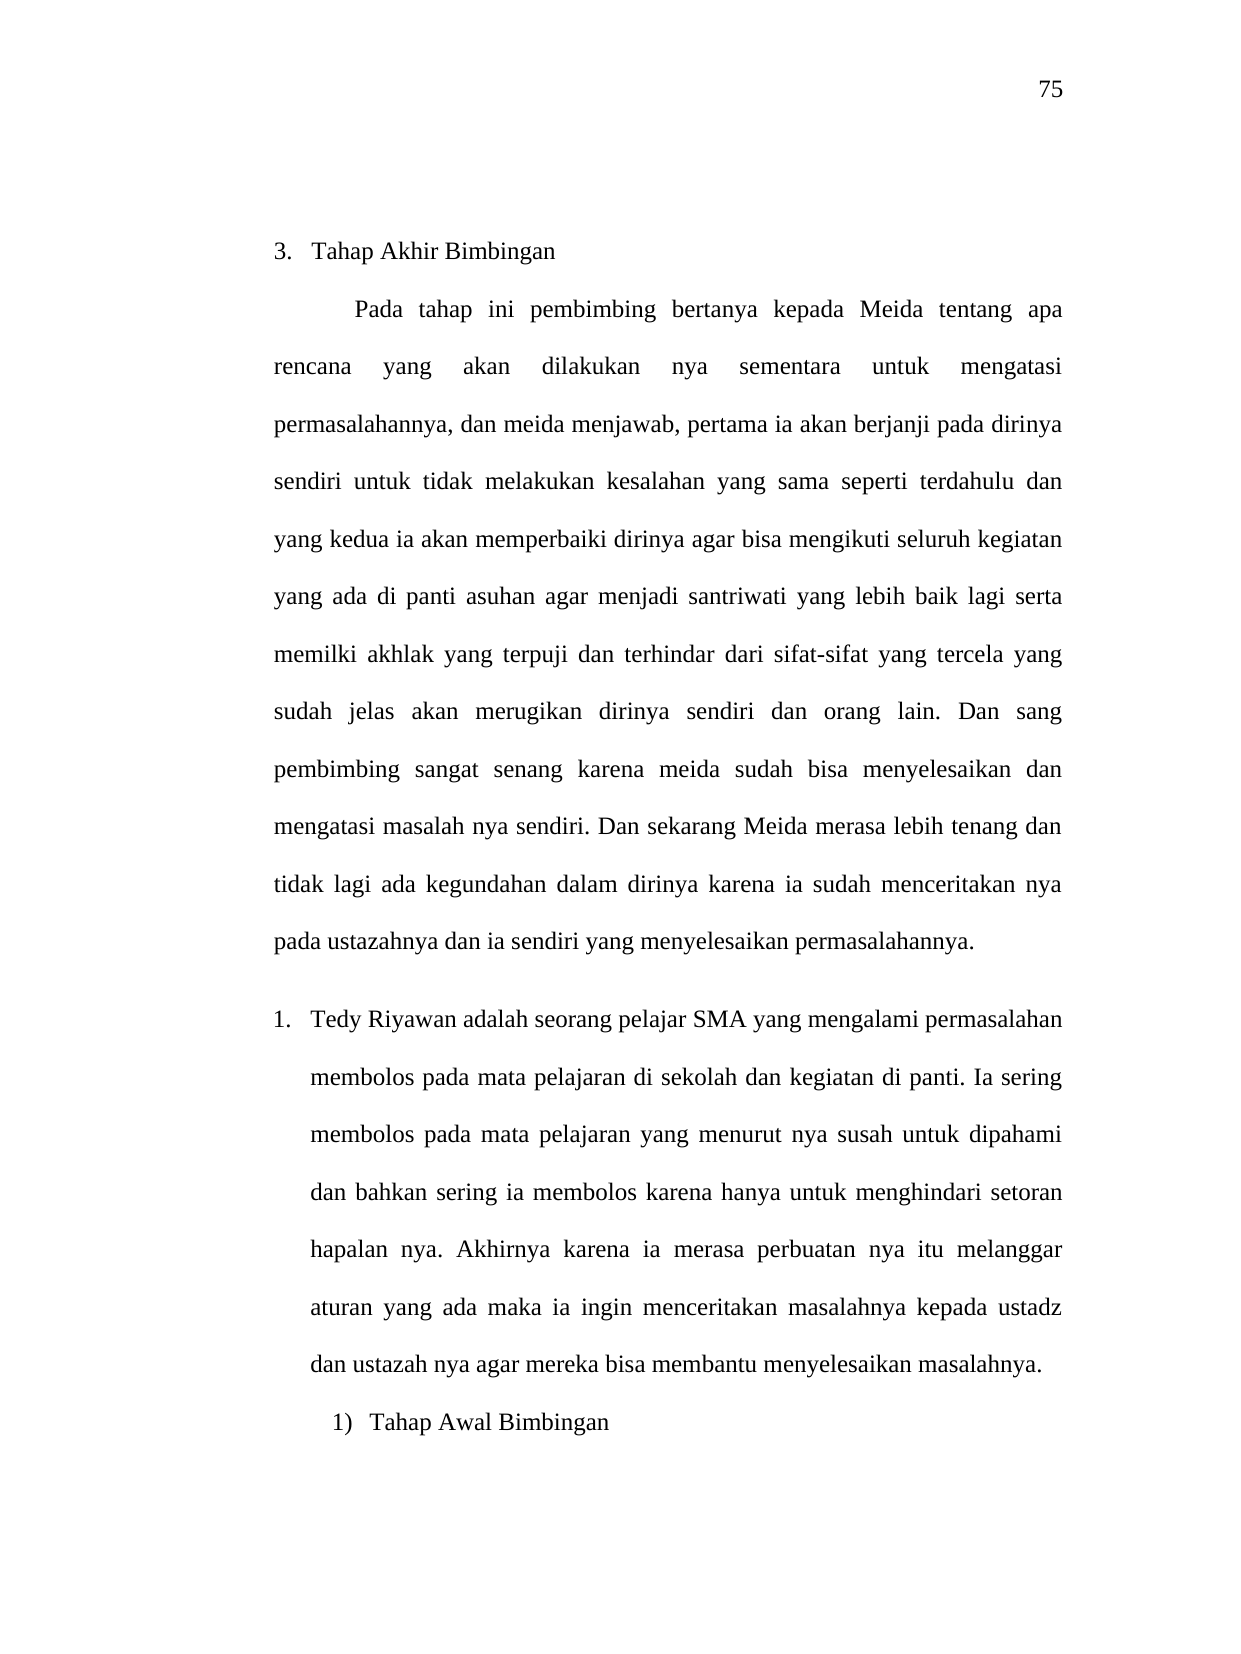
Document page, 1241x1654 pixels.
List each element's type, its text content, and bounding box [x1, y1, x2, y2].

list Tedy Riyawan adalah seorang pelajar SMA yang mengalami permasalahan membolos pada mata pelajaran di sekolah dan kegiatan di panti. Ia sering membolos pada mata pelajaran yang menurut nya susah untuk dipahami dan bahkan sering ia membolos karena hanya untuk menghindari setoran hapalan nya. Akhirnya karena ia merasa perbuatan nya itu melanggar aturan yang ada maka ia ingin menceritakan masalahnya kepada ustadz dan ustazah nya agar mereka bisa membantu menyelesaikan masalahnya. [273, 1004, 1063, 1378]
text Pada tahap ini pembimbing bertanya kepada Meida tentang apa rencana yang akan dilakukan nya sementara untuk mengatasi permasalahannya, dan meida menjawab, pertama ia akan berjanji pada dirinya sendiri untuk tidak melakukan kesalahan yang sama seperti terdahulu dan yang kedua ia akan memperbaiki dirinya agar bisa mengikuti seluruh kegiatan yang ada di panti asuhan agar menjadi santriwati yang lebih baik lagi serta memilki akhlak yang terpuji dan terhindar dari sifat-sifat yang tercela yang sudah jelas akan merugikan dirinya sendiri dan orang lain. Dan sang pembimbing sangat senang karena meida sudah bisa menyelesaikan dan mengatasi masalah nya sendiri. Dan sekarang Meida merasa lebih tenang dan tidak lagi ada kegundahan dalam dirinya karena ia sudah menceritakan nya pada ustazahnya dan ia sendiri yang menyelesaikan permasalahannya. [274, 294, 1063, 955]
list Tahap Akhir Bimbingan [274, 236, 1063, 265]
list Tahap Awal Bimbingan [332, 1407, 1063, 1436]
